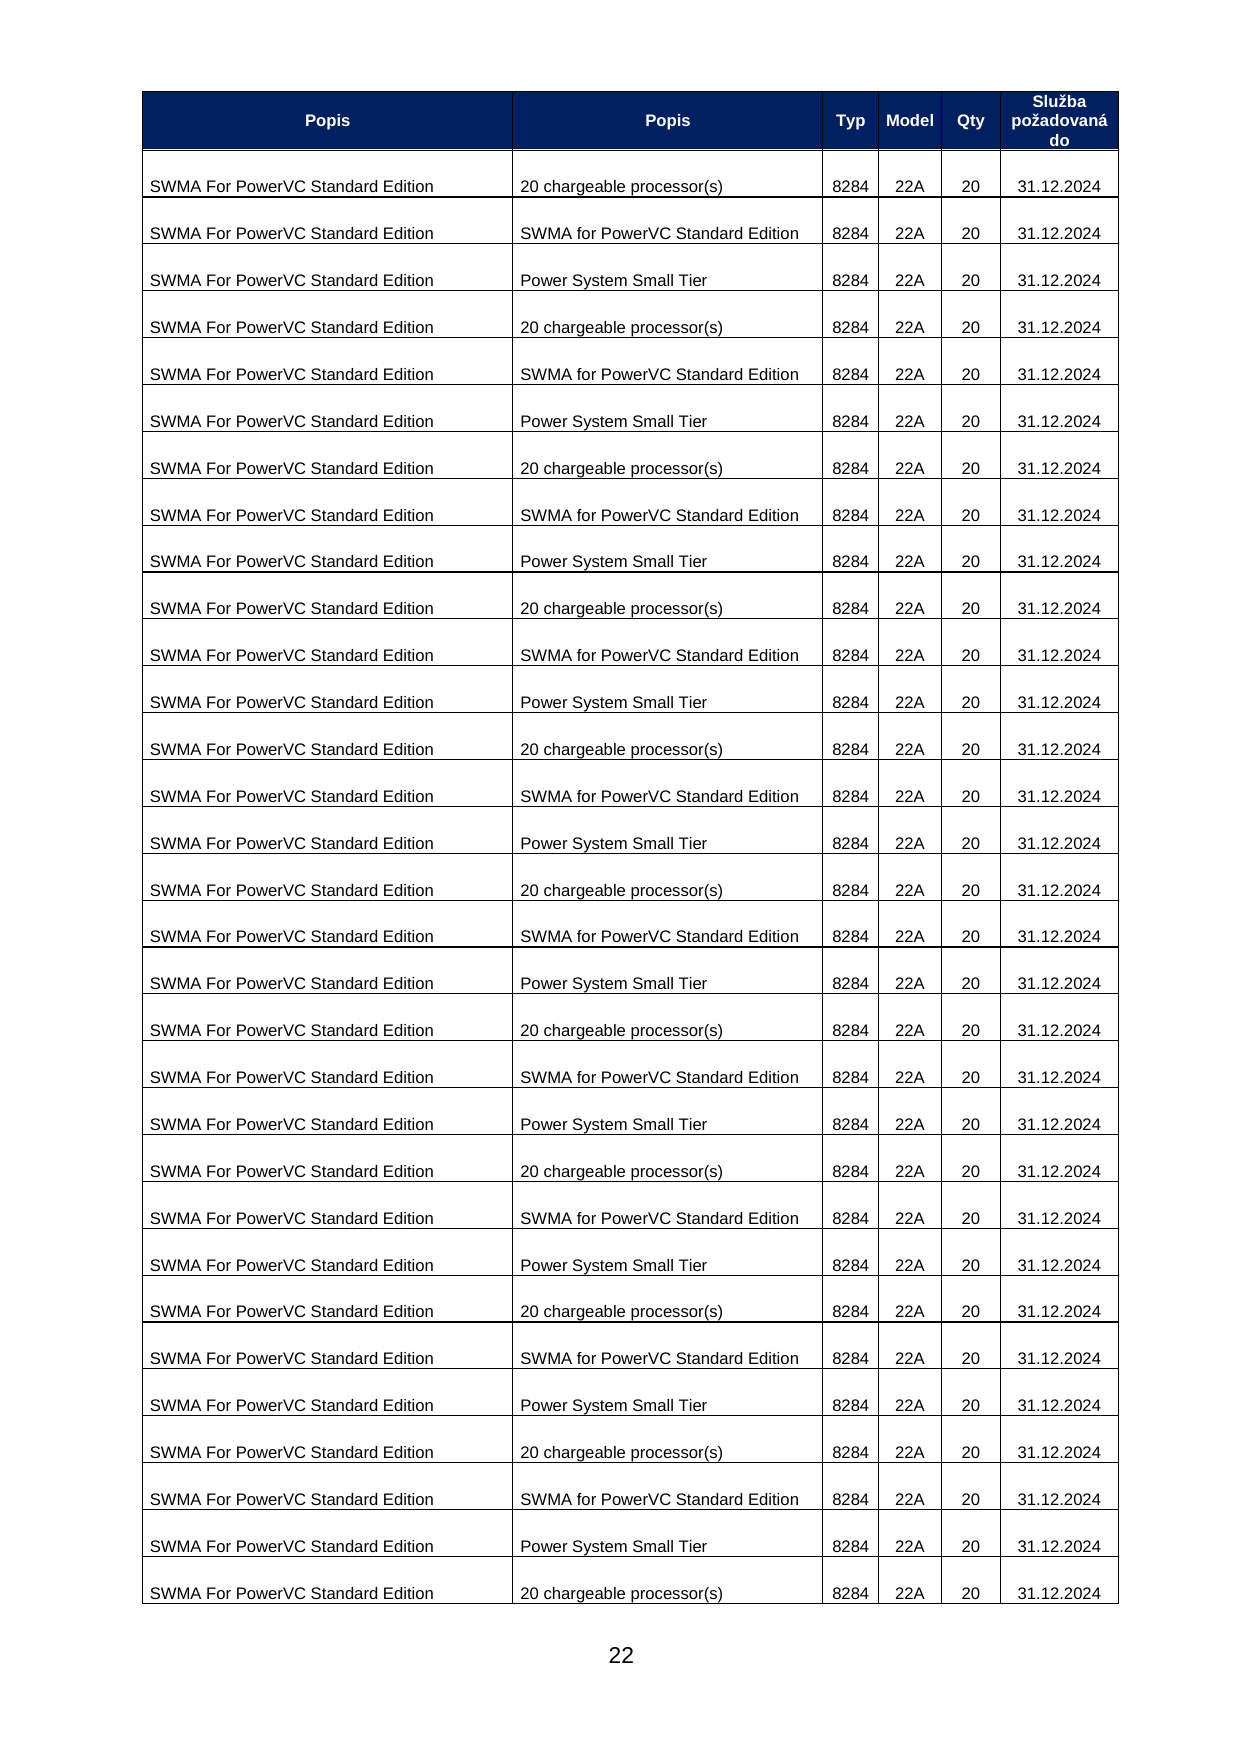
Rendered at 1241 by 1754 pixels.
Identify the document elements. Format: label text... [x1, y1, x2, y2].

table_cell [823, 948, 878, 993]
table_header Služba požadovaná do [1001, 92, 1118, 149]
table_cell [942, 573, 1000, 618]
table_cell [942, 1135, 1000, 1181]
table_header Model [879, 92, 941, 149]
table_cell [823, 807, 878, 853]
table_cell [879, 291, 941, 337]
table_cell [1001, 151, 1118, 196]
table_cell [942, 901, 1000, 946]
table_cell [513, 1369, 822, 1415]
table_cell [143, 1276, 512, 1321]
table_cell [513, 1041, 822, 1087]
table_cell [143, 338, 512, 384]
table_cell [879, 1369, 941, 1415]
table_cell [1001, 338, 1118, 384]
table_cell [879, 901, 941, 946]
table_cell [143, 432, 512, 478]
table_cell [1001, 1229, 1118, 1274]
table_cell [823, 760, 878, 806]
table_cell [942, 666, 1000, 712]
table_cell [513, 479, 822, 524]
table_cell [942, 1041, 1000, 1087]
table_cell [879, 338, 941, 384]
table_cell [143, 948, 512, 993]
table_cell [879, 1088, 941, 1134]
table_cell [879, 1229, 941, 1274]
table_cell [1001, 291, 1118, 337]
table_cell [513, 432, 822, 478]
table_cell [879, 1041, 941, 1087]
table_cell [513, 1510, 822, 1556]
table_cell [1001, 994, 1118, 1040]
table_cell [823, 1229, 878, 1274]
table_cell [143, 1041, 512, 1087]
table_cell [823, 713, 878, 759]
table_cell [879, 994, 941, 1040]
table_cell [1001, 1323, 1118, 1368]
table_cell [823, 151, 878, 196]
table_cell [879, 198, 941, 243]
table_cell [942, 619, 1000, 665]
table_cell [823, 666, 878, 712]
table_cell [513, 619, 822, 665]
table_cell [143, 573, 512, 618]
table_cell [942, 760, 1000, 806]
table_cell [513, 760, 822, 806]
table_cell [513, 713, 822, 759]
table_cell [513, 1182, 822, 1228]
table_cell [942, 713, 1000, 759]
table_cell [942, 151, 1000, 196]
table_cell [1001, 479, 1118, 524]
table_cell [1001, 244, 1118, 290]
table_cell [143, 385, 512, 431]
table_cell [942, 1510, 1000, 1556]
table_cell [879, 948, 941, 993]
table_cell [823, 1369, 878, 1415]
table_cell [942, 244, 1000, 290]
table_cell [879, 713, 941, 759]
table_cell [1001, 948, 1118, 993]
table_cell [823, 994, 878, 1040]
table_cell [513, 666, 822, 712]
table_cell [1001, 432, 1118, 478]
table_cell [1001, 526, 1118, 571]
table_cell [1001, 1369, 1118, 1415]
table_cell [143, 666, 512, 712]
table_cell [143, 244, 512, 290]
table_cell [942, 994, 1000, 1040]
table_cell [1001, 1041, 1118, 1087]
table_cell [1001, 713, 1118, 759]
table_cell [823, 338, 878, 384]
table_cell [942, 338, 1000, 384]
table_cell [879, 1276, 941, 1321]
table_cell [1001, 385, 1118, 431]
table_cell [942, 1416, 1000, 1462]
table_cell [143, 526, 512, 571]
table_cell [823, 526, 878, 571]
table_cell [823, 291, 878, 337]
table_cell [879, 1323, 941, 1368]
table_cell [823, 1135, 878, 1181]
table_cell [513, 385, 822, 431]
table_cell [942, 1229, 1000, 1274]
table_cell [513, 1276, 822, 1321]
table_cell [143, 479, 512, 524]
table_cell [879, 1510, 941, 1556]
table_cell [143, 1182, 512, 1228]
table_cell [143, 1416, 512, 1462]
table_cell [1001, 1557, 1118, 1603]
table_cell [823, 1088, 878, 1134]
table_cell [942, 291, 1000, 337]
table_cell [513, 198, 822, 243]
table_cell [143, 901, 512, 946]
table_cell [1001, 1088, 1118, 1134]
table_header Typ [823, 92, 878, 149]
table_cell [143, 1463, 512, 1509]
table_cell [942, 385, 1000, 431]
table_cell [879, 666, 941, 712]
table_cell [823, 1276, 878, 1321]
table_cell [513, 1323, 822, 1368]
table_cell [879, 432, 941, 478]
table_header Popis [513, 92, 822, 149]
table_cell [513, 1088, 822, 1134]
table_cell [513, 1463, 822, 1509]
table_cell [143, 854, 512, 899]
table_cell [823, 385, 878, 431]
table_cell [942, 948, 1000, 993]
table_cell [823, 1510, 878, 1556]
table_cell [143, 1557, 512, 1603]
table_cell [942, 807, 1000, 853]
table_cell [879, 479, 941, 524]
table_header Popis [143, 92, 512, 149]
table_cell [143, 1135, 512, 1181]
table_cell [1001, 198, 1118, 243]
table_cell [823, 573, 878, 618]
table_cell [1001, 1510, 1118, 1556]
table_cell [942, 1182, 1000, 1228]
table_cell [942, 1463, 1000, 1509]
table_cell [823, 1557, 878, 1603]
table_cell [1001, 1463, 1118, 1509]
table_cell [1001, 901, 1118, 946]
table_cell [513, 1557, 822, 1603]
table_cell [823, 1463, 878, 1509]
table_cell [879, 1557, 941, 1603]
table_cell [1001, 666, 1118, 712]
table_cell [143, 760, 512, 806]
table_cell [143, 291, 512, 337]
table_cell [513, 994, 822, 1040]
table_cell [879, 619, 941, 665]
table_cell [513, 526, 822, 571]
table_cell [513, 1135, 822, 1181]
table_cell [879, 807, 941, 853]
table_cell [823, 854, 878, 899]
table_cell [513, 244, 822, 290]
table_header Qty [942, 92, 1000, 149]
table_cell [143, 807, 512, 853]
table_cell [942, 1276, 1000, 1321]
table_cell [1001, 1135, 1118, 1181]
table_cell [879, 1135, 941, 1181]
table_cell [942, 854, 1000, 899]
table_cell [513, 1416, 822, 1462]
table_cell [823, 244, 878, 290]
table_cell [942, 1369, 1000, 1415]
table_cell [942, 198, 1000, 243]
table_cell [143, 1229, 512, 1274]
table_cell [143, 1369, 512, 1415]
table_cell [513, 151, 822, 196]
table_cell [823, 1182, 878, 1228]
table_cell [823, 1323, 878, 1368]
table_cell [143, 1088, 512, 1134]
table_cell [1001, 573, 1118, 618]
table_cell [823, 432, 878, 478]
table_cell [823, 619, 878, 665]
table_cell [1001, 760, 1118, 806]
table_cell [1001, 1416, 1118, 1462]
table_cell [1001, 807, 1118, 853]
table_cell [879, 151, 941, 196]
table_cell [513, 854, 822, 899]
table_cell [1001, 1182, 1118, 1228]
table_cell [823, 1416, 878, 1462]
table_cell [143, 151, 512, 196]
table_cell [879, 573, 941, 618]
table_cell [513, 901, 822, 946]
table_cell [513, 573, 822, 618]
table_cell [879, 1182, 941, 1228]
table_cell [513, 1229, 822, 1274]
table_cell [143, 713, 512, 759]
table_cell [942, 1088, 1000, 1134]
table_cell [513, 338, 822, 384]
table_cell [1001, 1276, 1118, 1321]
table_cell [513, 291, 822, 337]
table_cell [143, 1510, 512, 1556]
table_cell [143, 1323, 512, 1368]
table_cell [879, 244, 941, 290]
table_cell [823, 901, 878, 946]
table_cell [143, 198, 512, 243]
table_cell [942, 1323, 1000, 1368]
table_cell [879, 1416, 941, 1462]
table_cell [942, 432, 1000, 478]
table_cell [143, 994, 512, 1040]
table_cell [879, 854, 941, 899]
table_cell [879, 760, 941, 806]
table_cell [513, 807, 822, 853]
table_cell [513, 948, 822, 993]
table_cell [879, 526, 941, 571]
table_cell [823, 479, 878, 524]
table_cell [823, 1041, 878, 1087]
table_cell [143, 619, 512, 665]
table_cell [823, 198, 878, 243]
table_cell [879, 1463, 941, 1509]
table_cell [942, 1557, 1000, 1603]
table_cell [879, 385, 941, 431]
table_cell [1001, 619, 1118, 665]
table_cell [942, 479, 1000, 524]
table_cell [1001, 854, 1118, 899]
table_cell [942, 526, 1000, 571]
